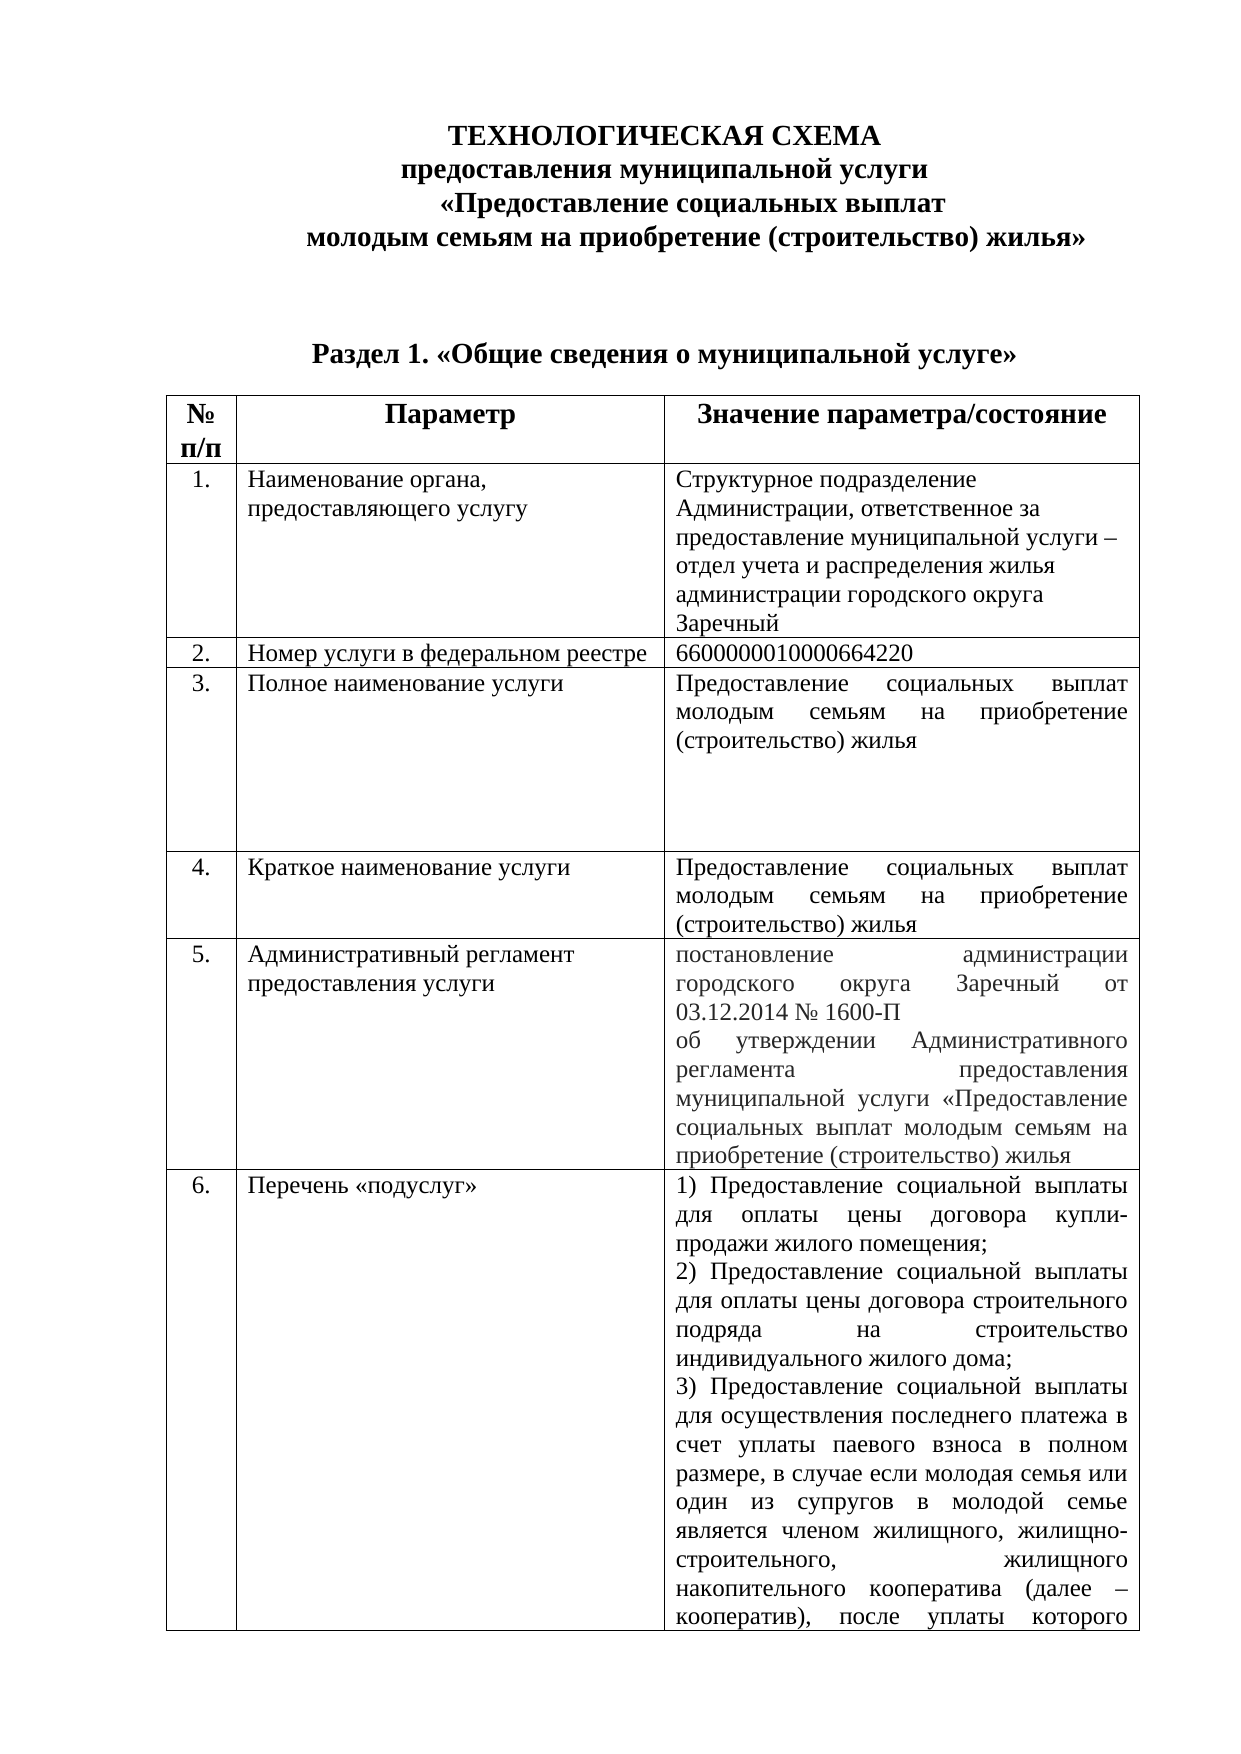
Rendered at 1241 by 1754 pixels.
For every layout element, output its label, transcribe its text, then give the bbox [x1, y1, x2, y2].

table_cell Предоставление социальных выплат молодым семьям на приобретение (строительство) жилья [665, 852, 1139, 938]
table_cell 5. [167, 939, 236, 1169]
table_cell Перечень «подуслуг» [237, 1170, 664, 1630]
table_cell Наименование органа, предоставляющего услугу [237, 464, 664, 637]
text Раздел 1. «Общие сведения о муниципальной услуге» [177, 336, 1152, 369]
table_cell Номер услуги в федеральном реестре [237, 638, 664, 667]
text молодым семьям на приобретение (строительство) жилья» [177, 219, 1152, 252]
table_cell Краткое наименование услуги [237, 852, 664, 938]
table_cell 6600000010000664220 [665, 638, 1139, 667]
table_cell 1. [167, 464, 236, 637]
table_cell 6. [167, 1170, 236, 1630]
table_cell 4. [167, 852, 236, 938]
text «Предоставление социальных выплат [177, 185, 1152, 219]
table_header № п/п [167, 396, 236, 463]
table_header Параметр [237, 396, 664, 463]
table_header Значение параметра/состояние [665, 396, 1139, 463]
table_cell постановление администрации городского округа Заречный от 03.12.2014 № 1600-П об утверждении Административного регламента предоставления муниципальной услуги «Предоставление социальных выплат молодым семьям на приобретение (строительство) жилья [665, 939, 1139, 1169]
table_cell Предоставление социальных выплат молодым семьям на приобретение (строительство) жилья [665, 668, 1139, 851]
table_cell Полное наименование услуги [237, 668, 664, 851]
table_cell 3. [167, 668, 236, 851]
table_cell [665, 1170, 1139, 1630]
table_cell Структурное подразделение Администрации, ответственное за предоставление муниципальной услуги – отдел учета и распределения жилья администрации городского округа Заречный [665, 464, 1139, 637]
table_cell 2. [167, 638, 236, 667]
table_cell Административный регламент предоставления услуги [237, 939, 664, 1169]
text предоставления муниципальной услуги [177, 152, 1152, 185]
text ТЕХНОЛОГИЧЕСКАЯ СХЕМА [177, 118, 1152, 152]
